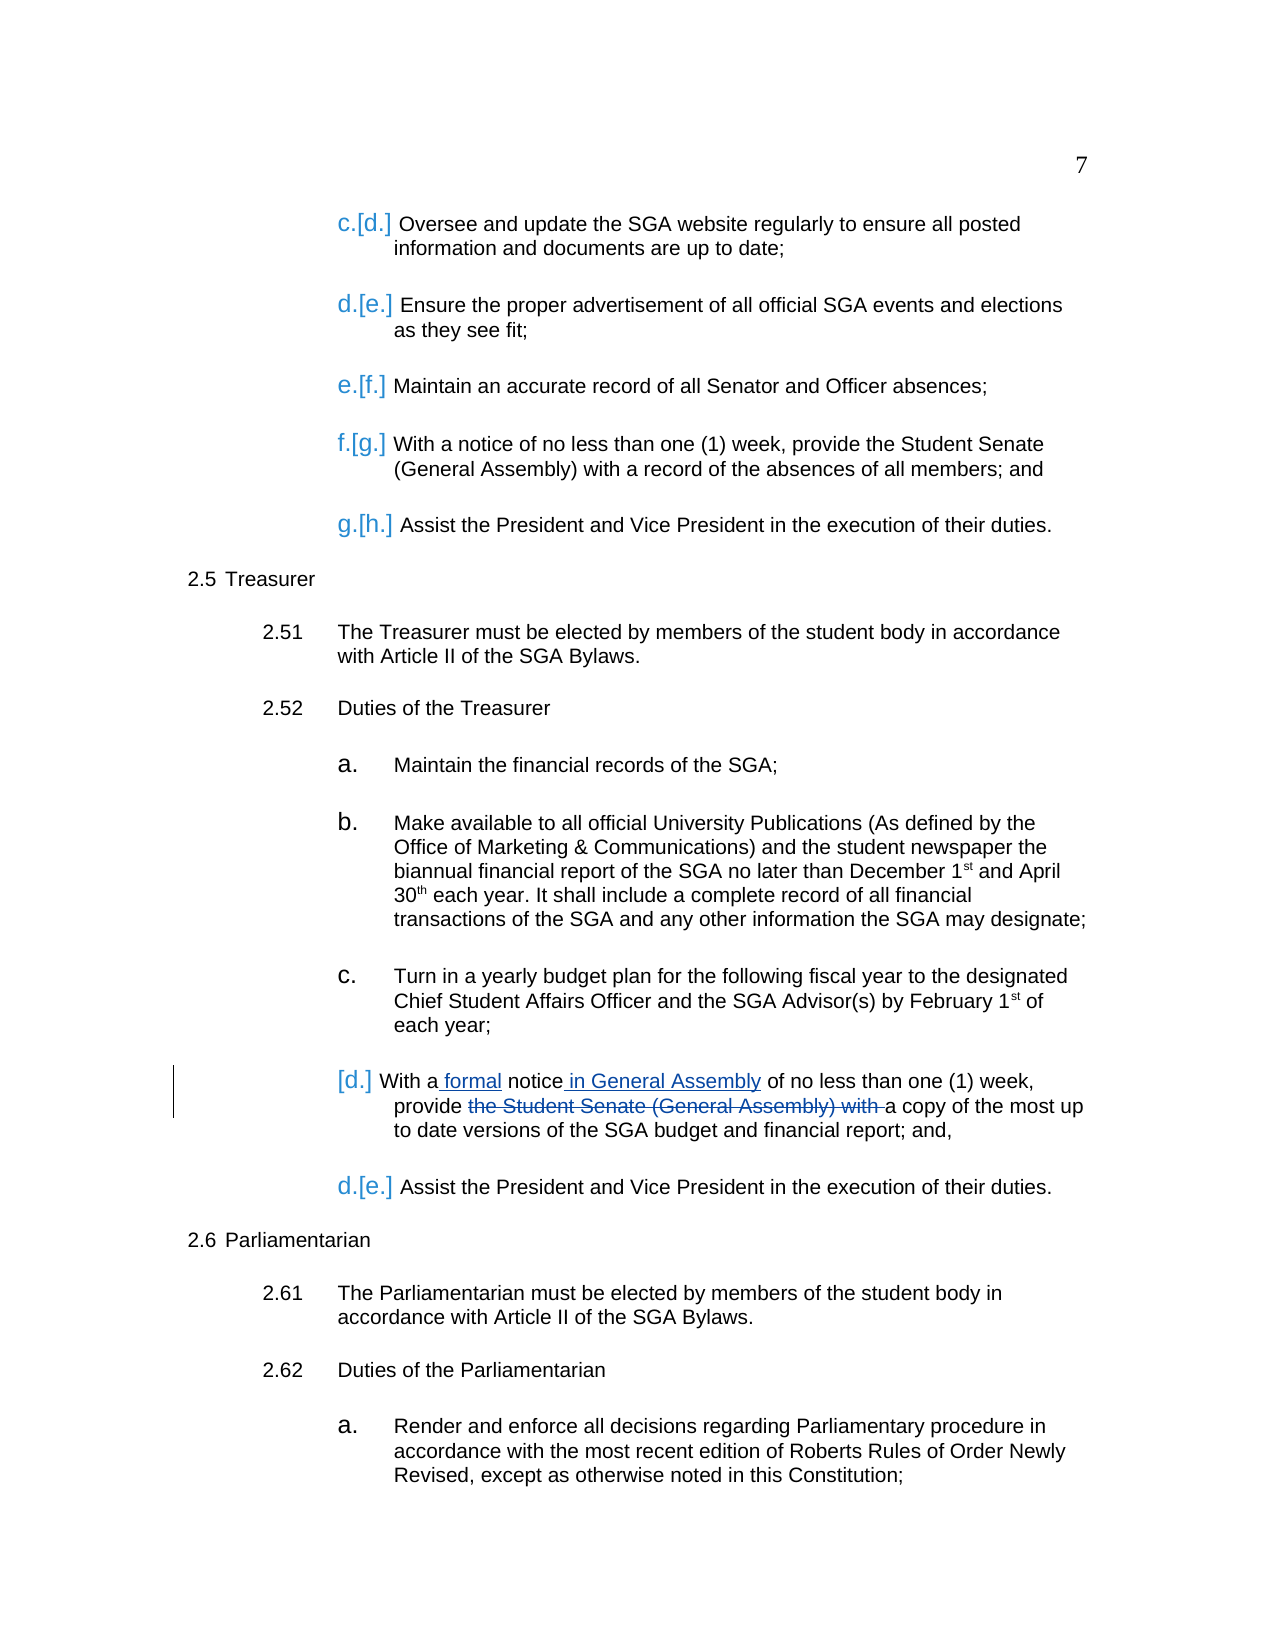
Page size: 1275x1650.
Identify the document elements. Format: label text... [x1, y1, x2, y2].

list Turn in a yearly budget plan for the following fiscal year to the designated Chief Student Affairs Officer and the SGA Advisor(s) by February 1st of each year; [337, 960, 1087, 1036]
list Maintain an accurate record of all Senator and Officer absences; [337, 370, 1087, 399]
list Assist the President and Vice President in the execution of their duties. [337, 509, 1087, 538]
list Duties of the Treasurer [262, 696, 1087, 720]
list With a notice of no less than one (1) week, provide the Student Senate (General Assembly) with a record of the absences of all members; and [337, 428, 1087, 481]
list With a notice of no less than one (1) week, provide a copy of the most up to date versions of the SGA budget and financial report; and, [337, 1065, 1087, 1142]
list The Treasurer must be elected by members of the student body in accordance with Article II of the SGA Bylaws. [262, 619, 1087, 667]
list Treasurer [187, 567, 1087, 591]
list Maintain the financial records of the SGA; [337, 749, 1087, 778]
list The Parliamentarian must be elected by members of the student body in accordance with Article II of the SGA Bylaws. [262, 1281, 1087, 1329]
list Ensure the proper advertisement of all official SGA events and elections as they see fit; [337, 289, 1087, 342]
list Make available to all official University Publications (As defined by the Office of Marketing & Communications) and the student newspaper the biannual financial report of the SGA no later than December 1st and April 30th each year. It shall include a complete record of all financial transactions of the SGA and any other information the SGA may designate; [337, 806, 1087, 931]
list Duties of the Parliamentarian [262, 1357, 1087, 1381]
text 2.6 Parliamentarian [187, 1228, 1087, 1252]
list Oversee and update the SGA website regularly to ensure all posted information and documents are up to date; [337, 207, 1087, 260]
list Render and enforce all decisions regarding Parliamentary procedure in accordance with the most recent edition of Roberts Rules of Order Newly Revised, except as otherwise noted in this Constitution; [337, 1410, 1087, 1487]
list Assist the President and Vice President in the execution of their duties. [337, 1171, 1087, 1199]
